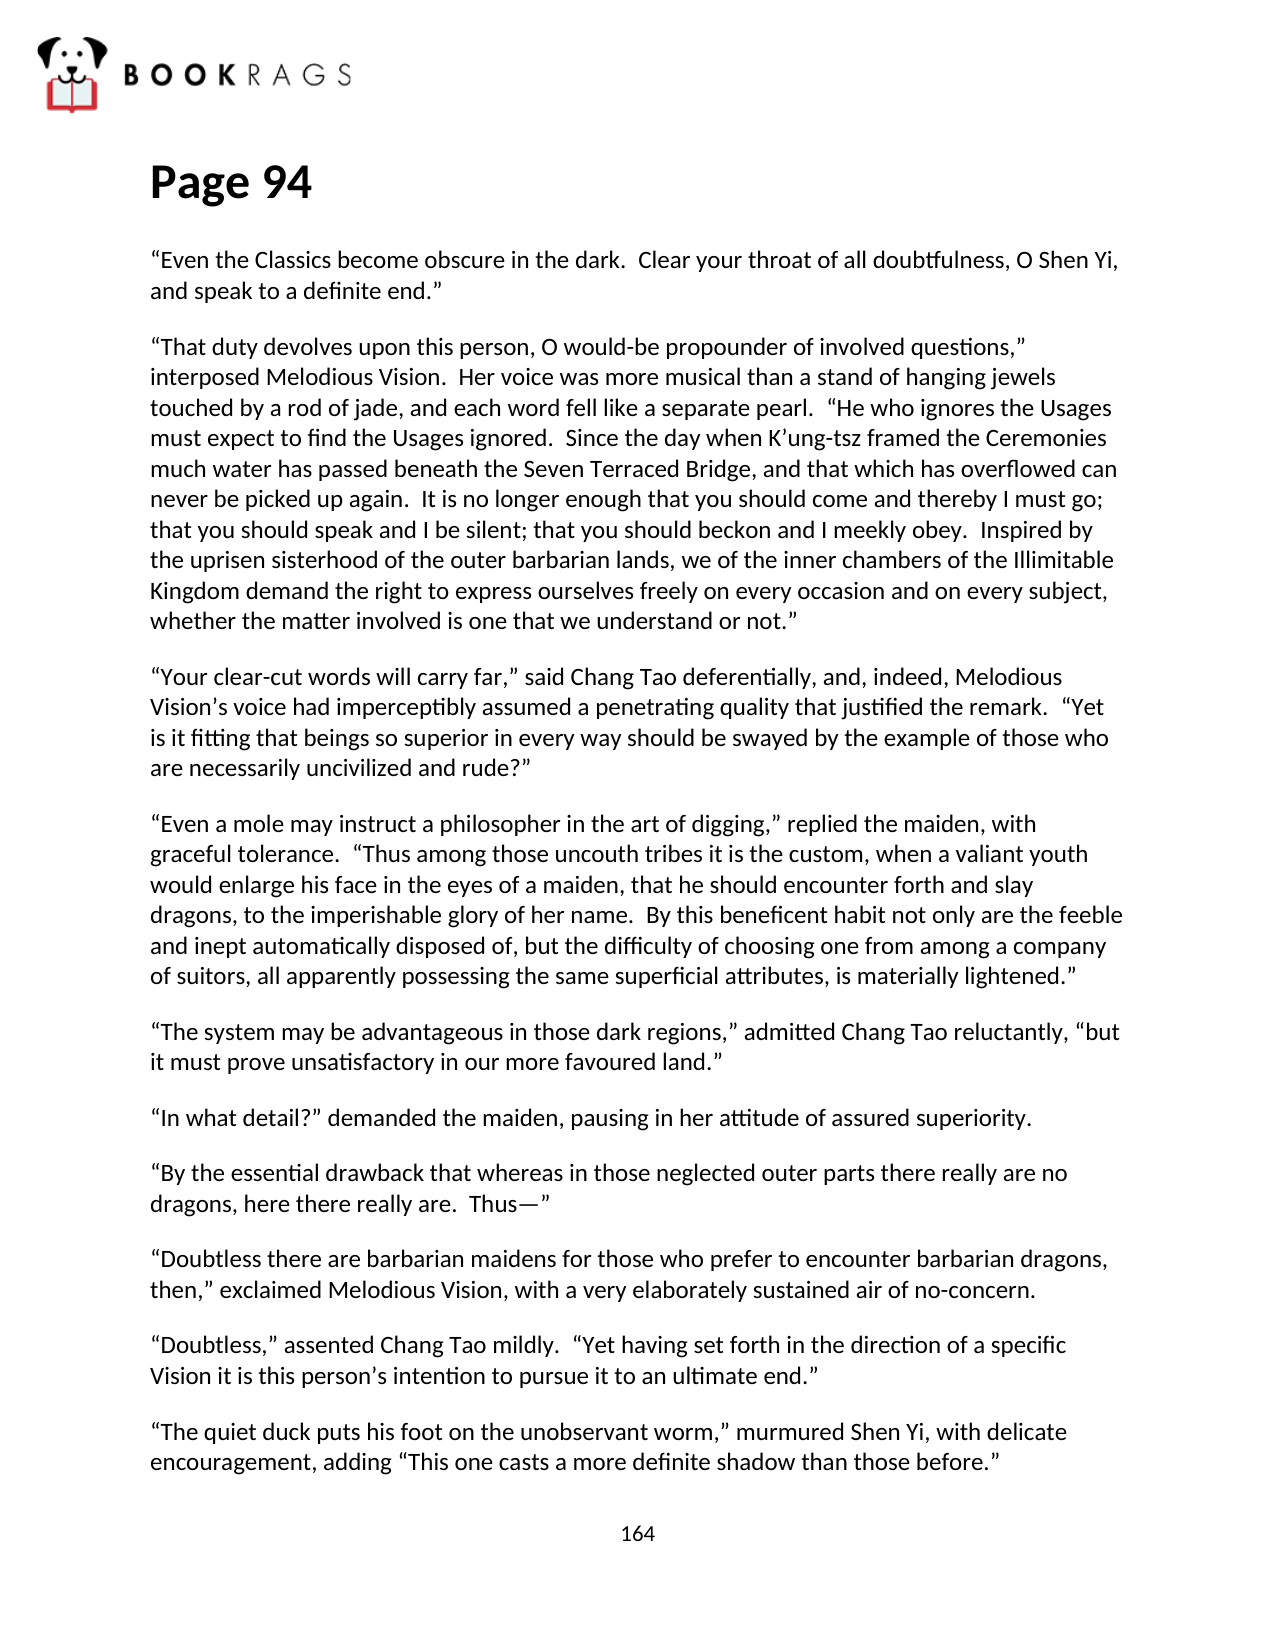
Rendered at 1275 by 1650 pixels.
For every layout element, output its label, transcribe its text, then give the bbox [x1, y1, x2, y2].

text “Even the Classics become obscure in the dark. Clear your throat of all doubtfulness, O Shen Yi, and speak to a definite end.” [150, 244, 1125, 306]
text Page 94 [150, 150, 1125, 211]
text “In what detail?” demanded the maiden, pausing in her attitude of assured superiority. [150, 1102, 1125, 1133]
text “The quiet duck puts his foot on the unobservant worm,” murmured Shen Yi, with delicate encouragement, adding “This one casts a more definite shadow than those before.” [150, 1416, 1125, 1477]
text “Doubtless there are barbarian maidens for those who prefer to encounter barbarian dragons, then,” exclaimed Melodious Vision, with a very elaborately sustained air of no-concern. [150, 1244, 1125, 1305]
text “By the essential drawback that whereas in those neglected outer parts there really are no dragons, here there really are. Thus—­” [150, 1158, 1125, 1219]
text “The system may be advantageous in those dark regions,” admitted Chang Tao reluctantly, “but it must prove unsatisfactory in our more favoured land.” [150, 1016, 1125, 1077]
picture [37, 37, 351, 113]
text “Even a mole may instruct a philosopher in the art of digging,” replied the maiden, with graceful tolerance. “Thus among those uncouth tribes it is the custom, when a valiant youth would enlarge his face in the eyes of a maiden, that he should encounter forth and slay dragons, to the imperishable glory of her name. By this beneficent habit not only are the feeble and inept automatically disposed of, but the difficulty of choosing one from among a company of suitors, all apparently possessing the same superficial attributes, is materially lightened.” [150, 808, 1125, 991]
text “That duty devolves upon this person, O would-be propounder of involved questions,” interposed Melodious Vision. Her voice was more musical than a stand of hanging jewels touched by a rod of jade, and each word fell like a separate pearl. “He who ignores the Usages must expect to find the Usages ignored. Since the day when K’ung-tsz framed the Ceremonies much water has passed beneath the Seven Terraced Bridge, and that which has overflowed can never be picked up again. It is no longer enough that you should come and thereby I must go; that you should speak and I be silent; that you should beckon and I meekly obey. Inspired by the uprisen sisterhood of the outer barbarian lands, we of the inner chambers of the Illimitable Kingdom demand the right to express ourselves freely on every occasion and on every subject, whether the matter involved is one that we understand or not.” [150, 331, 1125, 636]
text “Doubtless,” assented Chang Tao mildly. “Yet having set forth in the direction of a specific Vision it is this person’s intention to pursue it to an ultimate end.” [150, 1330, 1125, 1391]
text “Your clear-cut words will carry far,” said Chang Tao deferentially, and, indeed, Melodious Vision’s voice had imperceptibly assumed a penetrating quality that justified the remark. “Yet is it fitting that beings so superior in every way should be swayed by the example of those who are necessarily uncivilized and rude?” [150, 661, 1125, 783]
